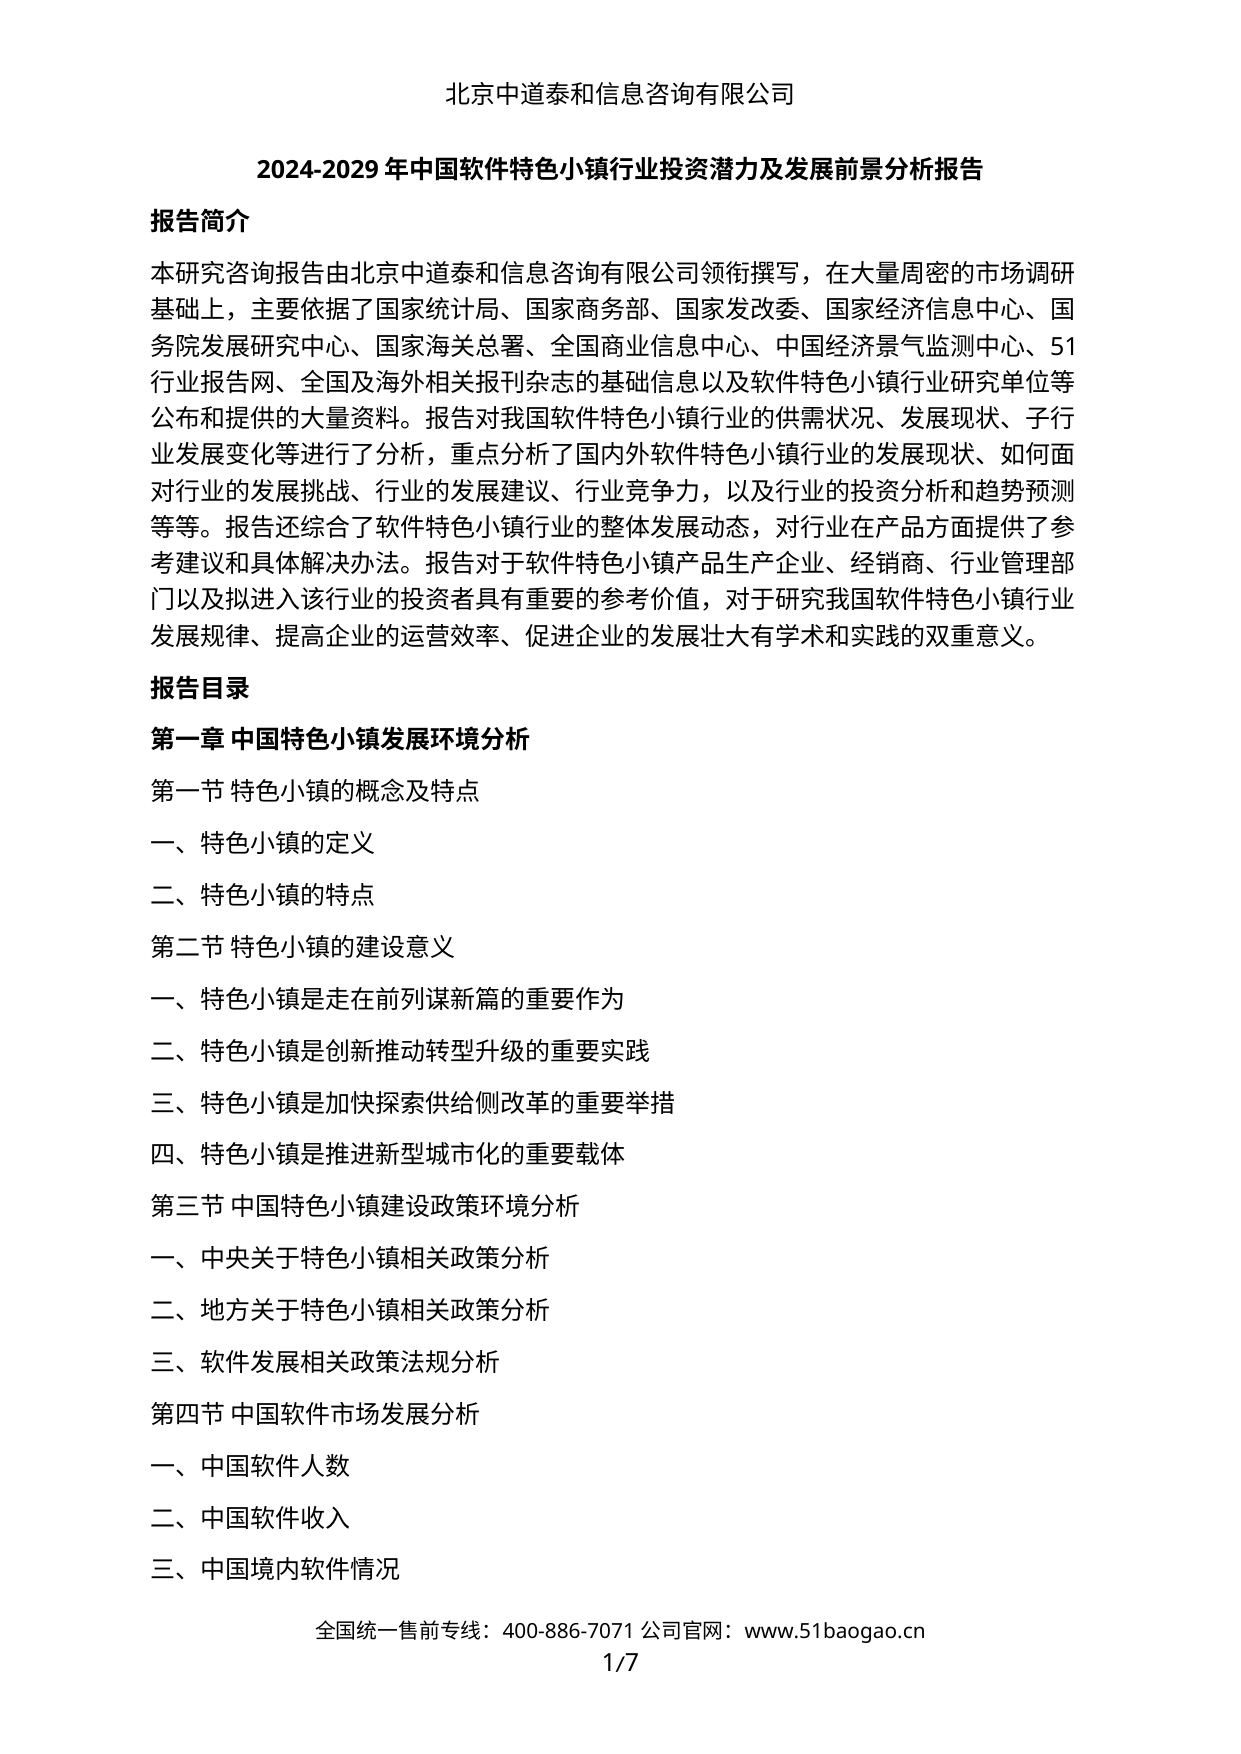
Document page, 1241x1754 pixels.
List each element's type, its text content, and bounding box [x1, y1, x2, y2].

text 一、中国软件人数 [150, 1446, 1090, 1482]
text 第一节 特色小镇的概念及特点 [150, 772, 1090, 808]
text 二、中国软件收入 [150, 1498, 1090, 1534]
text 二、特色小镇是创新推动转型升级的重要实践 [150, 1031, 1090, 1067]
text 二、特色小镇的特点 [150, 876, 1090, 912]
text 第三节 中国特色小镇建设政策环境分析 [150, 1187, 1090, 1223]
text 第四节 中国软件市场发展分析 [150, 1394, 1090, 1431]
text 本研究咨询报告由北京中道泰和信息咨询有限公司领衔撰写，在大量周密的市场调研基础上，主要依据了国家统计局、国家商务部、国家发改委、国家经济信息中心、国务院发展研究中心、国家海关总署、全国商业信息中心、中国经济景气监测中心、51行业报告网、全国及海外相关报刊杂志的基础信息以及软件特色小镇行业研究单位等公布和提供的大量资料。报告对我国软件特色小镇行业的供需状况、发展现状、子行业发展变化等进行了分析，重点分析了国内外软件特色小镇行业的发展现状、如何面对行业的发展挑战、行业的发展建议、行业竞争力，以及行业的投资分析和趋势预测等等。报告还综合了软件特色小镇行业的整体发展动态，对行业在产品方面提供了参考建议和具体解决办法。报告对于软件特色小镇产品生产企业、经销商、行业管理部门以及拟进入该行业的投资者具有重要的参考价值，对于研究我国软件特色小镇行业发展规律、提高企业的运营效率、促进企业的发展壮大有学术和实践的双重意义。 [150, 254, 1090, 652]
text 三、中国境内软件情况 [150, 1550, 1090, 1586]
text 三、特色小镇是加快探索供给侧改革的重要举措 [150, 1083, 1090, 1119]
text 四、特色小镇是推进新型城市化的重要载体 [150, 1135, 1090, 1171]
text 2024-2029年中国软件特色小镇行业投资潜力及发展前景分析报告 [150, 150, 1090, 186]
text 一、特色小镇的定义 [150, 824, 1090, 860]
text 一、特色小镇是走在前列谋新篇的重要作为 [150, 979, 1090, 1016]
text 第一章 中国特色小镇发展环境分析 [150, 720, 1090, 756]
text 报告简介 [150, 202, 1090, 238]
text 二、地方关于特色小镇相关政策分析 [150, 1291, 1090, 1327]
text 三、软件发展相关政策法规分析 [150, 1342, 1090, 1379]
text 一、中央关于特色小镇相关政策分析 [150, 1239, 1090, 1275]
text 第二节 特色小镇的建设意义 [150, 927, 1090, 964]
text 报告目录 [150, 668, 1090, 704]
